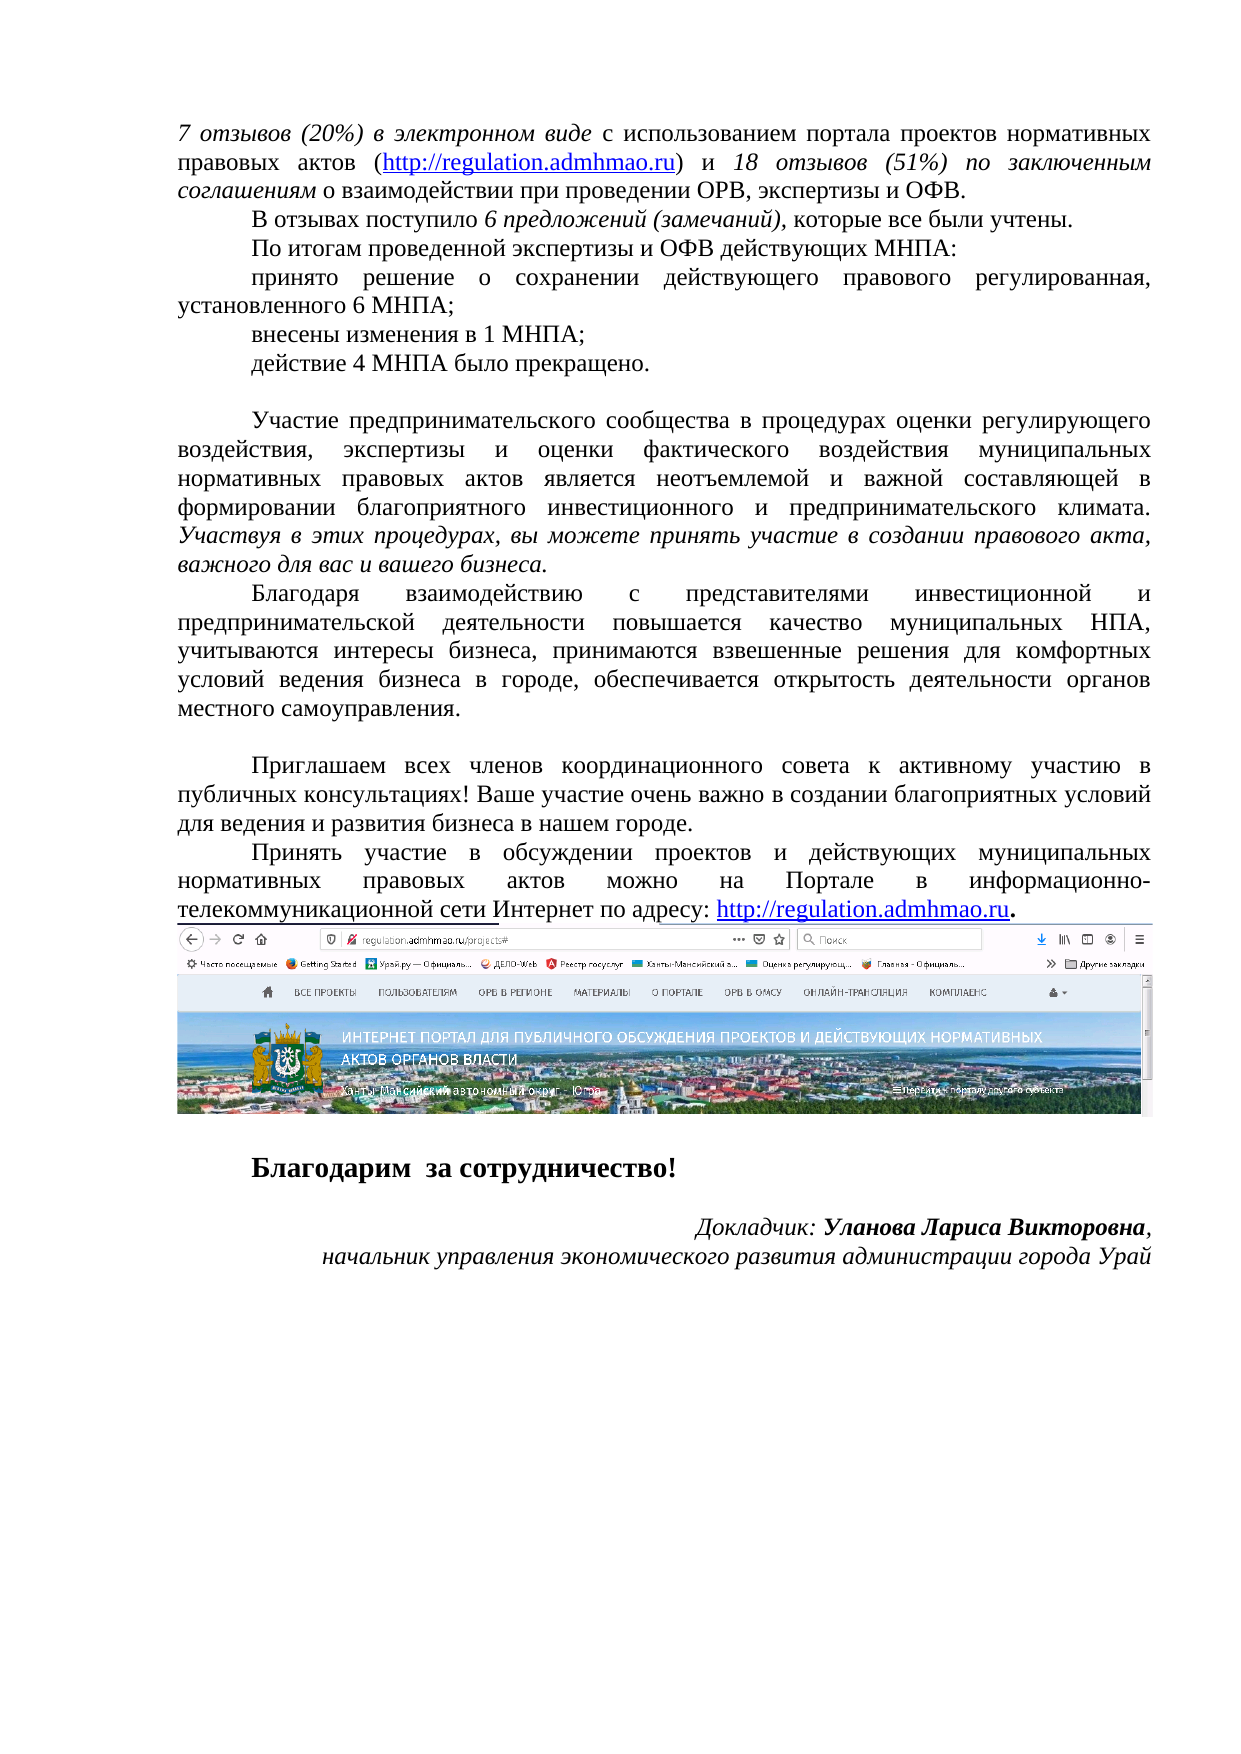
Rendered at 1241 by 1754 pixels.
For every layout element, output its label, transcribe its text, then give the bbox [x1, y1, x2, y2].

text Благодаря взаимодействию с представителями инвестиционной и предпринимательской деятельности повышается качество муниципальных НПА, учитываются интересы бизнеса, принимаются взвешенные решения для комфортных условий ведения бизнеса в городе, обеспечивается открытость деятельности органов местного самоуправления. [177, 578, 1152, 722]
text действие 4 МНПА было прекращено. [177, 348, 1152, 377]
text В отзывах поступило 6 предложений (замечаний), которые все были учтены. [177, 204, 1152, 233]
text внесены изменения в 1 МНПА; [177, 319, 1152, 348]
picture [177, 923, 1153, 1117]
text Принять участие в обсуждении проектов и действующих муниципальных нормативных правовых актов можно на Портале в информационно-телекоммуникационной сети Интернет по адресу: http://regulation.admhmao.ru. [177, 837, 1152, 923]
text По итогам проведенной экспертизы и ОФВ действующих МНПА: [177, 233, 1152, 262]
text начальник управления экономического развития администрации города Урай [177, 1241, 1152, 1270]
text Благодарим за сотрудничество! [177, 1150, 1152, 1184]
text принято решение о сохранении действующего правового регулированная, установленного 6 МНПА; [177, 262, 1152, 319]
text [177, 118, 1152, 204]
text Докладчик: Уланова Лариса Викторовна, [177, 1212, 1152, 1241]
text Приглашаем всех членов координационного совета к активному участию в публичных консультациях! Ваше участие очень важно в создании благоприятных условий для ведения и развития бизнеса в нашем городе. [177, 751, 1152, 837]
text Участие предпринимательского сообщества в процедурах оценки регулирующего воздействия, экспертизы и оценки фактического воздействия муниципальных нормативных правовых актов является неотъемлемой и важной составляющей в формировании благоприятного инвестиционного и предпринимательского климата. Участвуя в этих процедурах, вы можете принять участие в создании правового акта, важного для вас и вашего бизнеса. [177, 406, 1152, 578]
